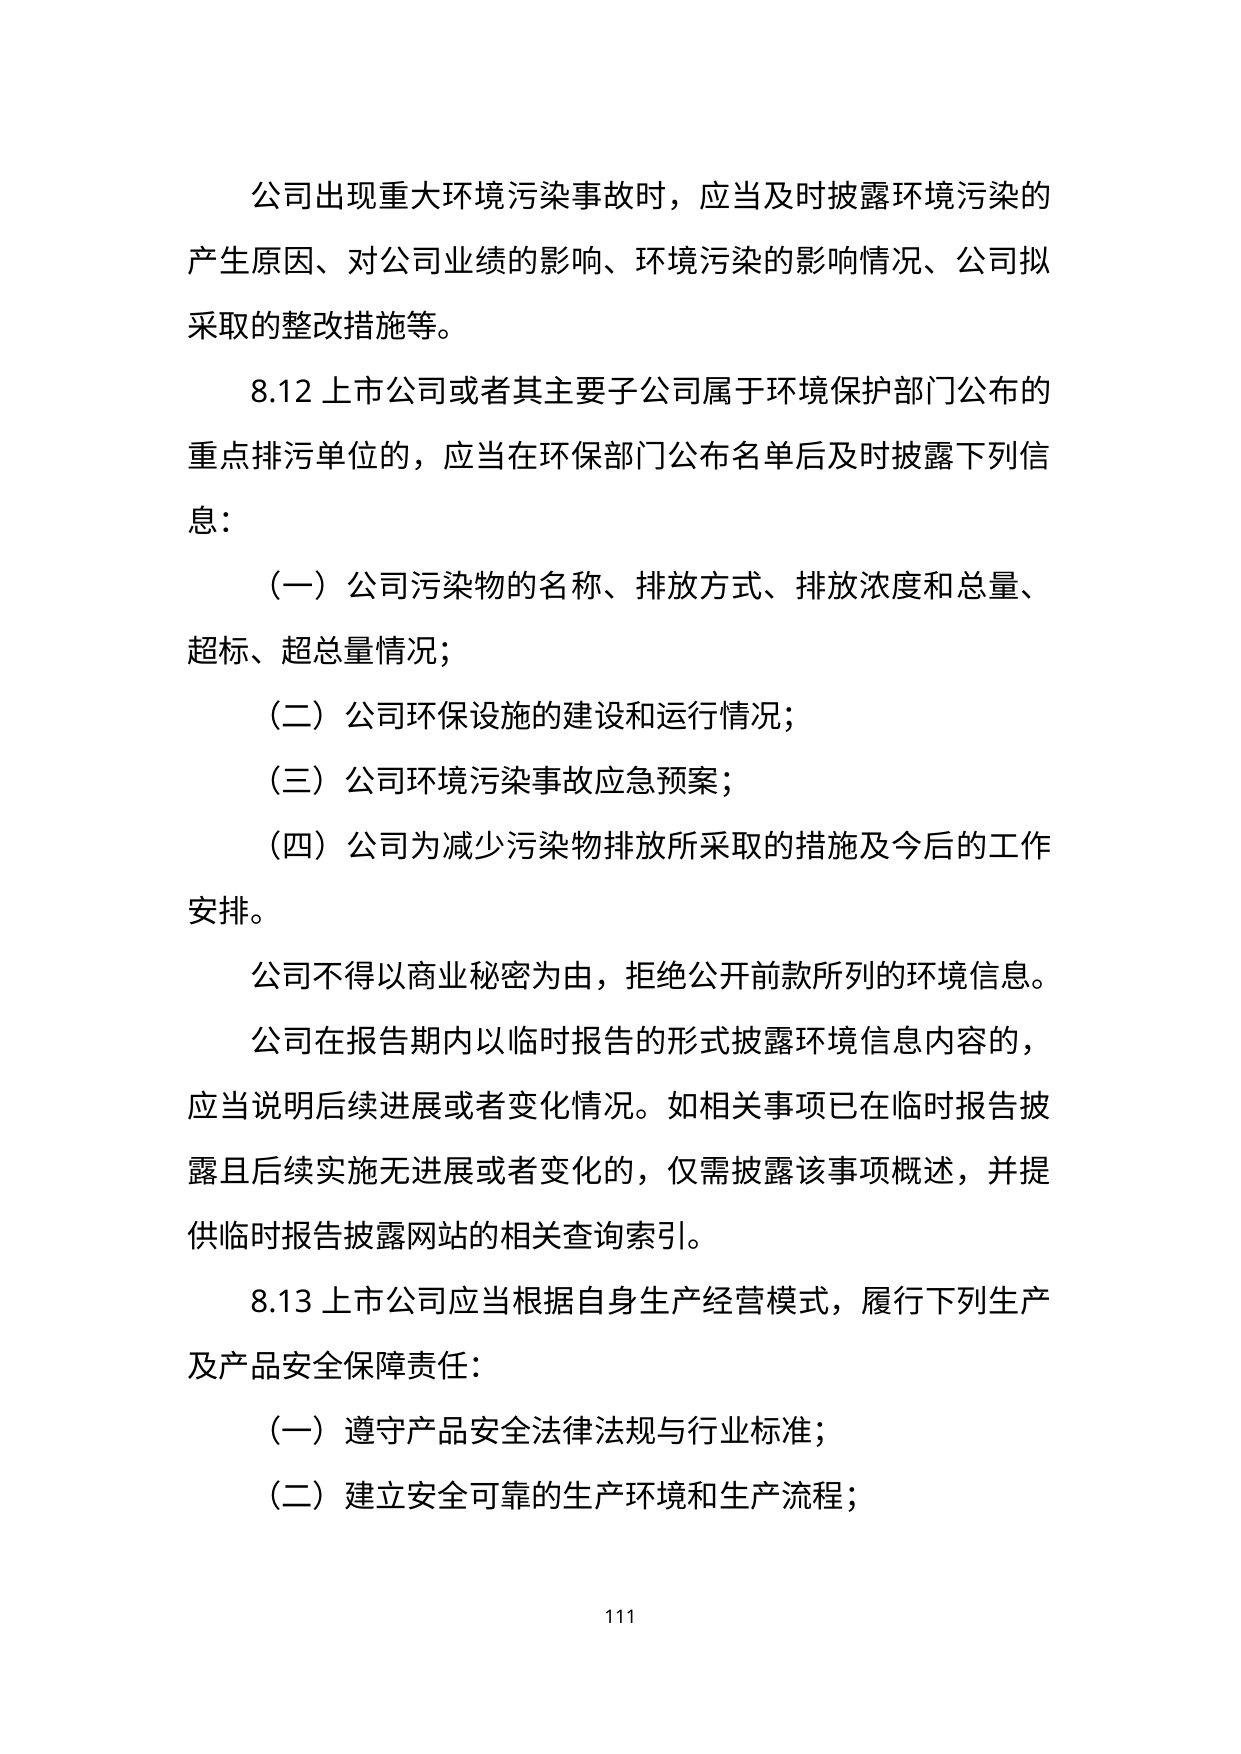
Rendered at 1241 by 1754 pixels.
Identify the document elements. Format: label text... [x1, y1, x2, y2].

text （三）公司环境污染事故应急预案； [187, 747, 1053, 812]
text （四）公司为减少污染物排放所采取的措施及今后的工作安排。 [187, 812, 1053, 942]
text 8.13 上市公司应当根据自身生产经营模式，履行下列生产及产品安全保障责任： [187, 1267, 1053, 1397]
text 公司在报告期内以临时报告的形式披露环境信息内容的，应当说明后续进展或者变化情况。如相关事项已在临时报告披露且后续实施无进展或者变化的，仅需披露该事项概述，并提供临时报告披露网站的相关查询索引。 [187, 1007, 1053, 1267]
text 8.12 上市公司或者其主要子公司属于环境保护部门公布的重点排污单位的，应当在环保部门公布名单后及时披露下列信息： [187, 357, 1053, 552]
text 公司不得以商业秘密为由，拒绝公开前款所列的环境信息。 [187, 942, 1053, 1007]
text 公司出现重大环境污染事故时，应当及时披露环境污染的产生原因、对公司业绩的影响、环境污染的影响情况、公司拟采取的整改措施等。 [187, 162, 1053, 357]
text （二）建立安全可靠的生产环境和生产流程； [187, 1462, 1053, 1527]
text （一）公司污染物的名称、排放方式、排放浓度和总量、超标、超总量情况； [187, 552, 1053, 682]
text （一）遵守产品安全法律法规与行业标准； [187, 1397, 1053, 1462]
text （二）公司环保设施的建设和运行情况； [187, 682, 1053, 747]
